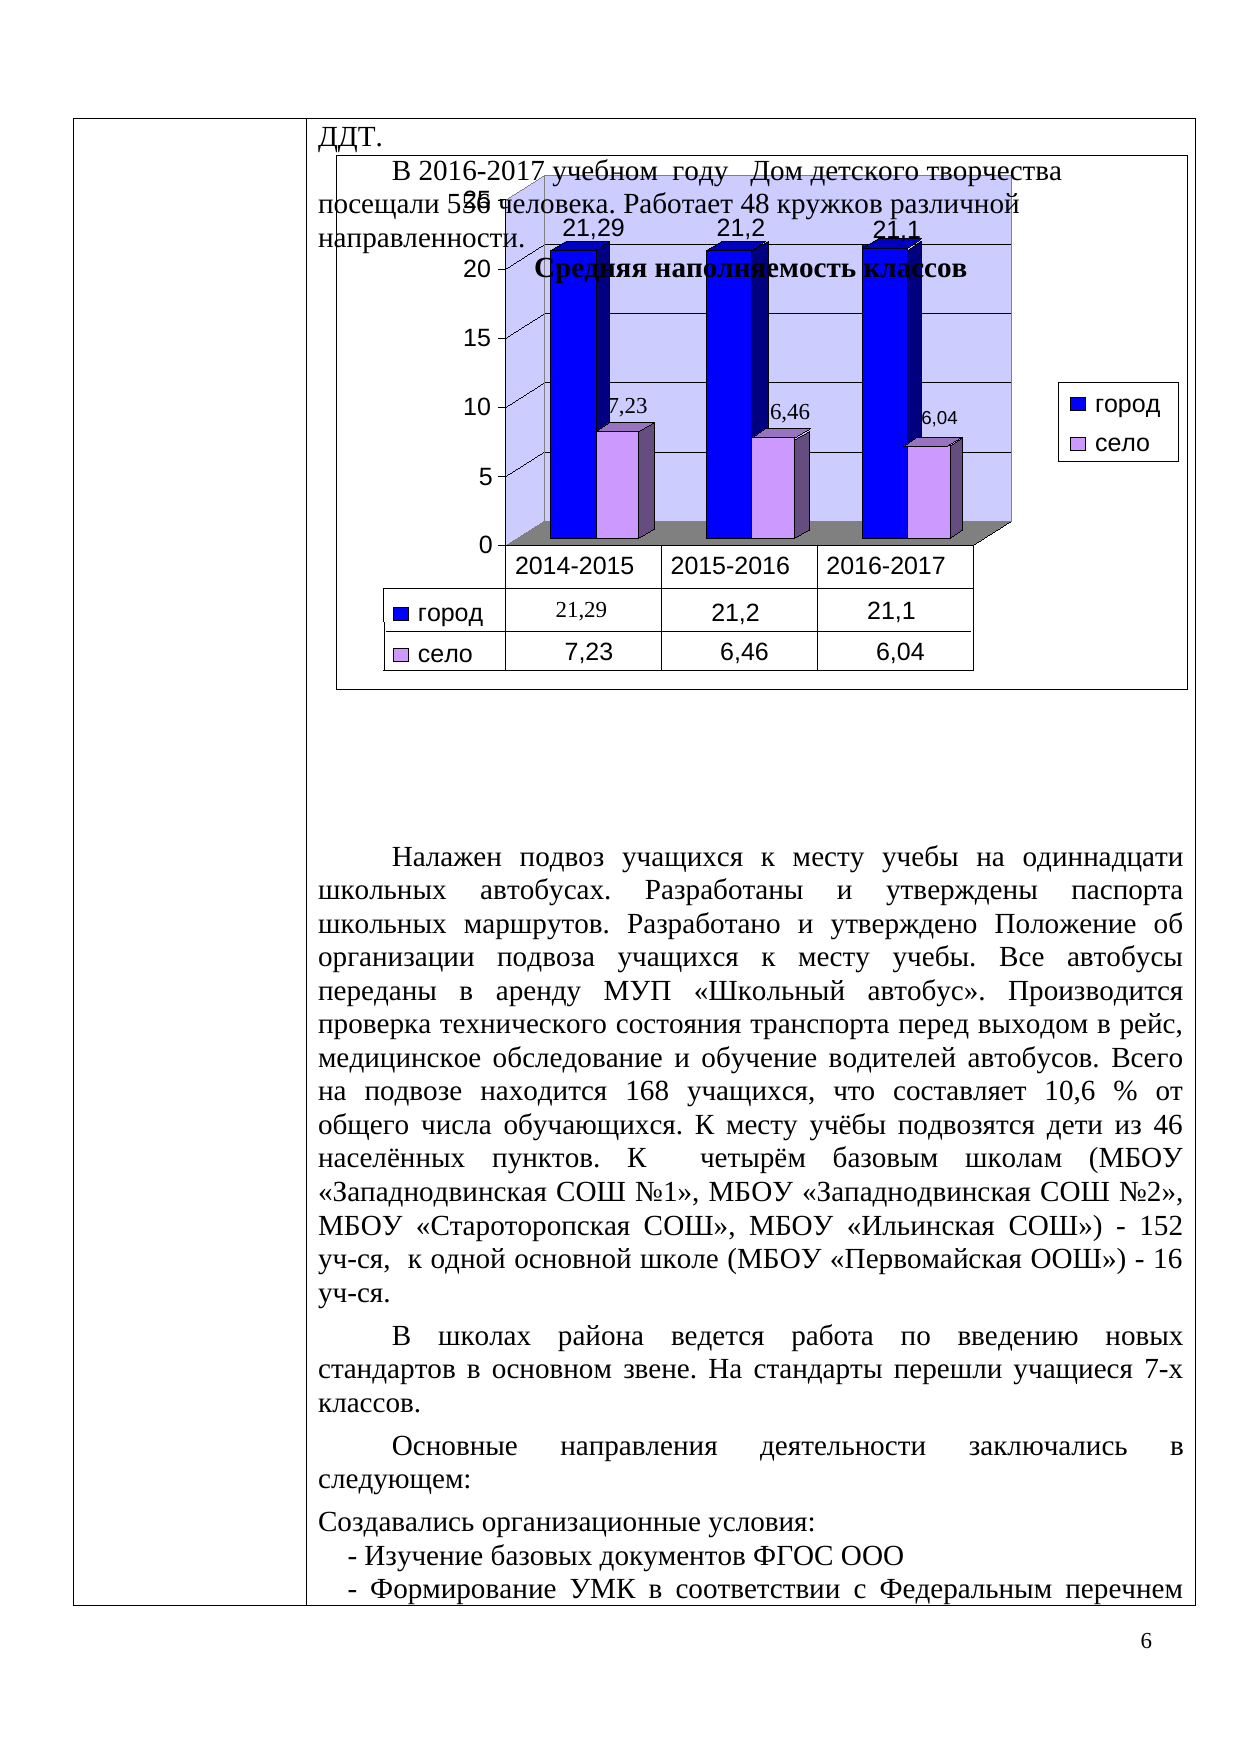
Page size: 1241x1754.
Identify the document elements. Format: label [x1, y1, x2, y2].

table_cell [307, 119, 1195, 1605]
table_cell [74, 119, 306, 1605]
